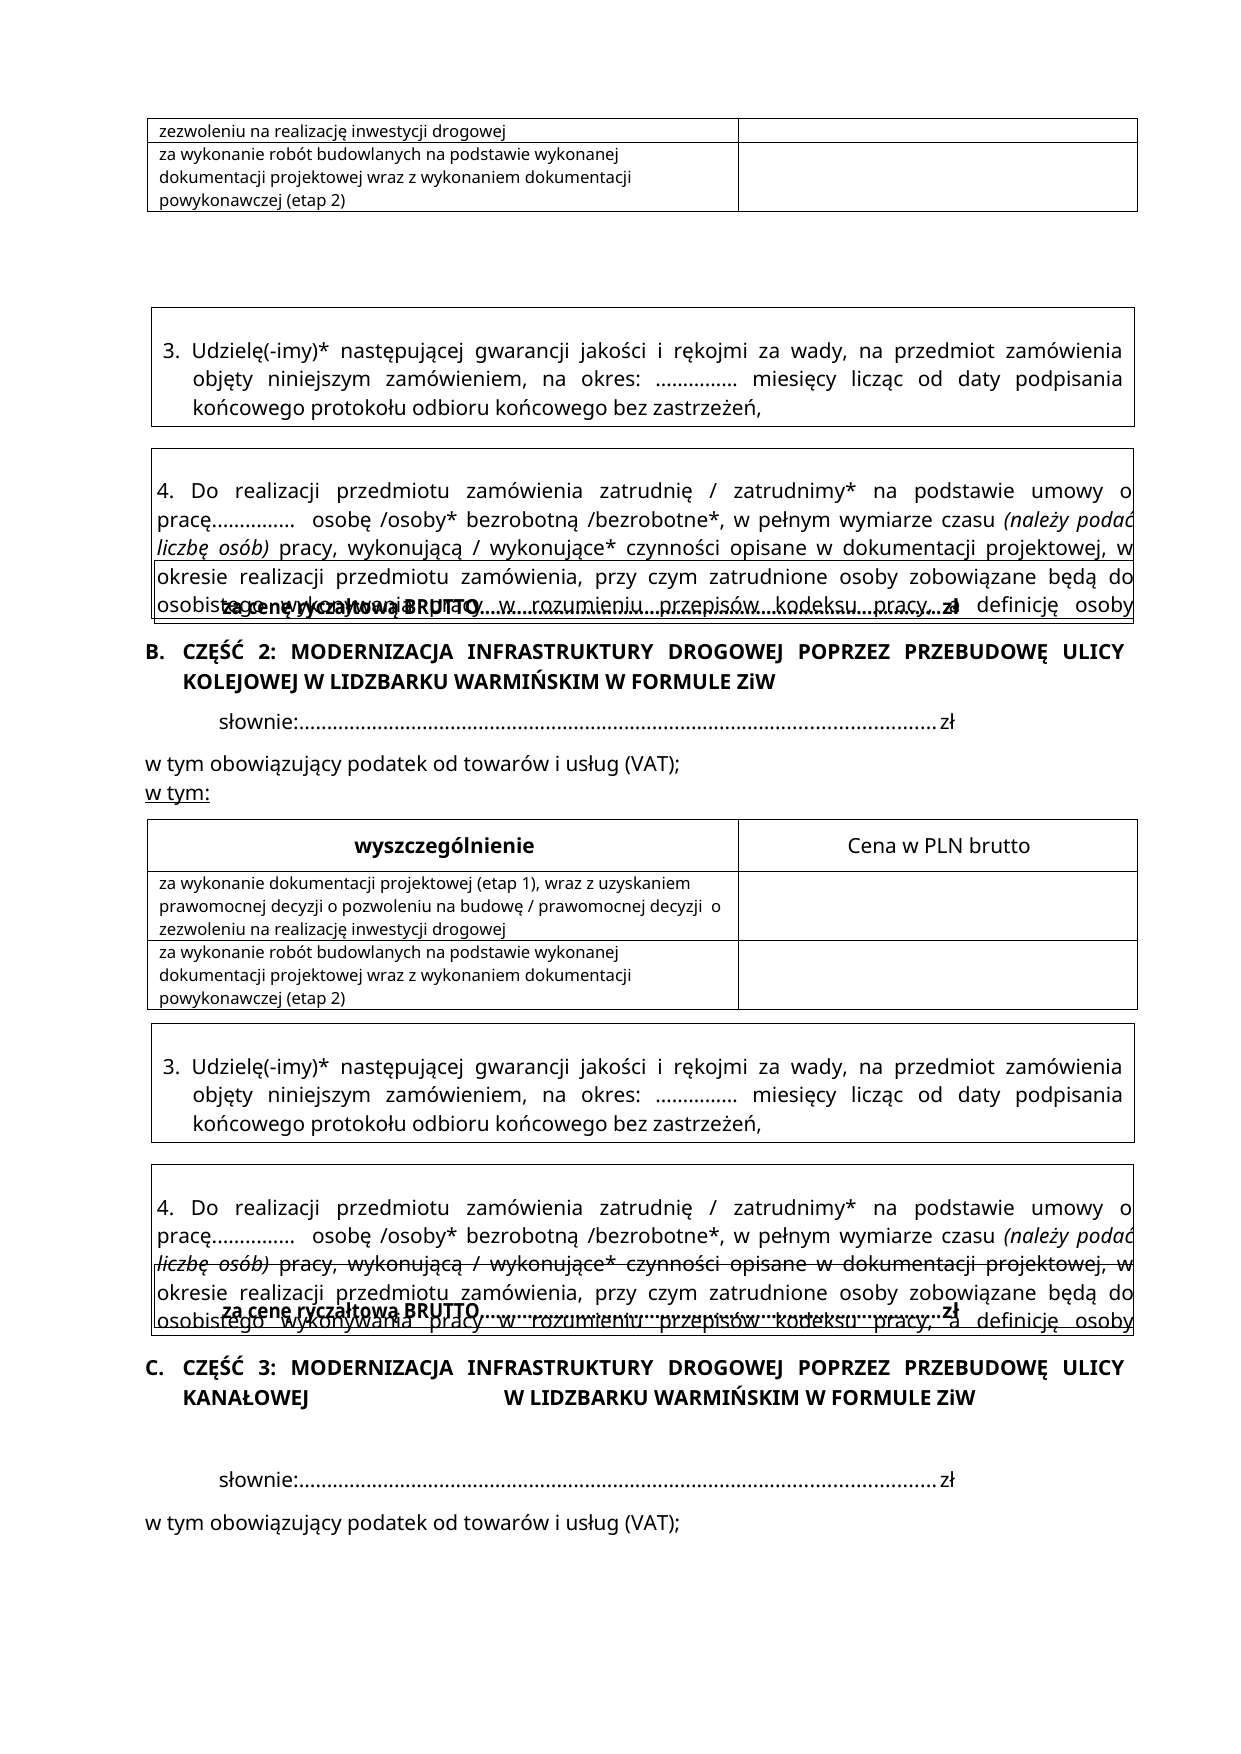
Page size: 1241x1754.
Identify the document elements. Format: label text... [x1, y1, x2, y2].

table_header Cena w PLN brutto [739, 820, 1137, 871]
table_cell za wykonanie robót budowlanych na podstawie wykonanej dokumentacji projektowej wraz z wykonaniem dokumentacji powykonawczej (etap 2) [148, 143, 738, 211]
table_header wyszczególnienie [148, 820, 738, 871]
text słownie: zł [219, 1466, 1125, 1494]
list CZĘŚĆ 2: MODERNIZACJA INFRASTRUKTURY DROGOWEJ POPRZEZ PRZEBUDOWĘ ULICY KOLEJOWEJ W LIDZBARKU WARMIŃSKIM W FORMULE ZiW [145, 483, 1125, 696]
text słownie: zł [219, 707, 1125, 735]
table_cell [739, 119, 1137, 142]
table_cell za wykonanie robót budowlanych na podstawie wykonanej dokumentacji projektowej wraz z wykonaniem dokumentacji powykonawczej (etap 2) [148, 941, 738, 1009]
text w tym obowiązujący podatek od towarów i usług (VAT); [145, 749, 1125, 778]
table_cell [739, 941, 1137, 1009]
text w tym obowiązujący podatek od towarów i usług (VAT); [145, 1508, 1125, 1537]
table_cell [739, 143, 1137, 211]
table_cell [148, 119, 738, 142]
text w tym: [118, 778, 1125, 806]
table_cell [739, 872, 1137, 940]
list CZĘŚĆ 3: MODERNIZACJA INFRASTRUKTURY DROGOWEJ POPRZEZ PRZEBUDOWĘ ULICY KANAŁOWEJ W LIDZBARKU WARMIŃSKIM W FORMULE ZiW [145, 1187, 1125, 1412]
